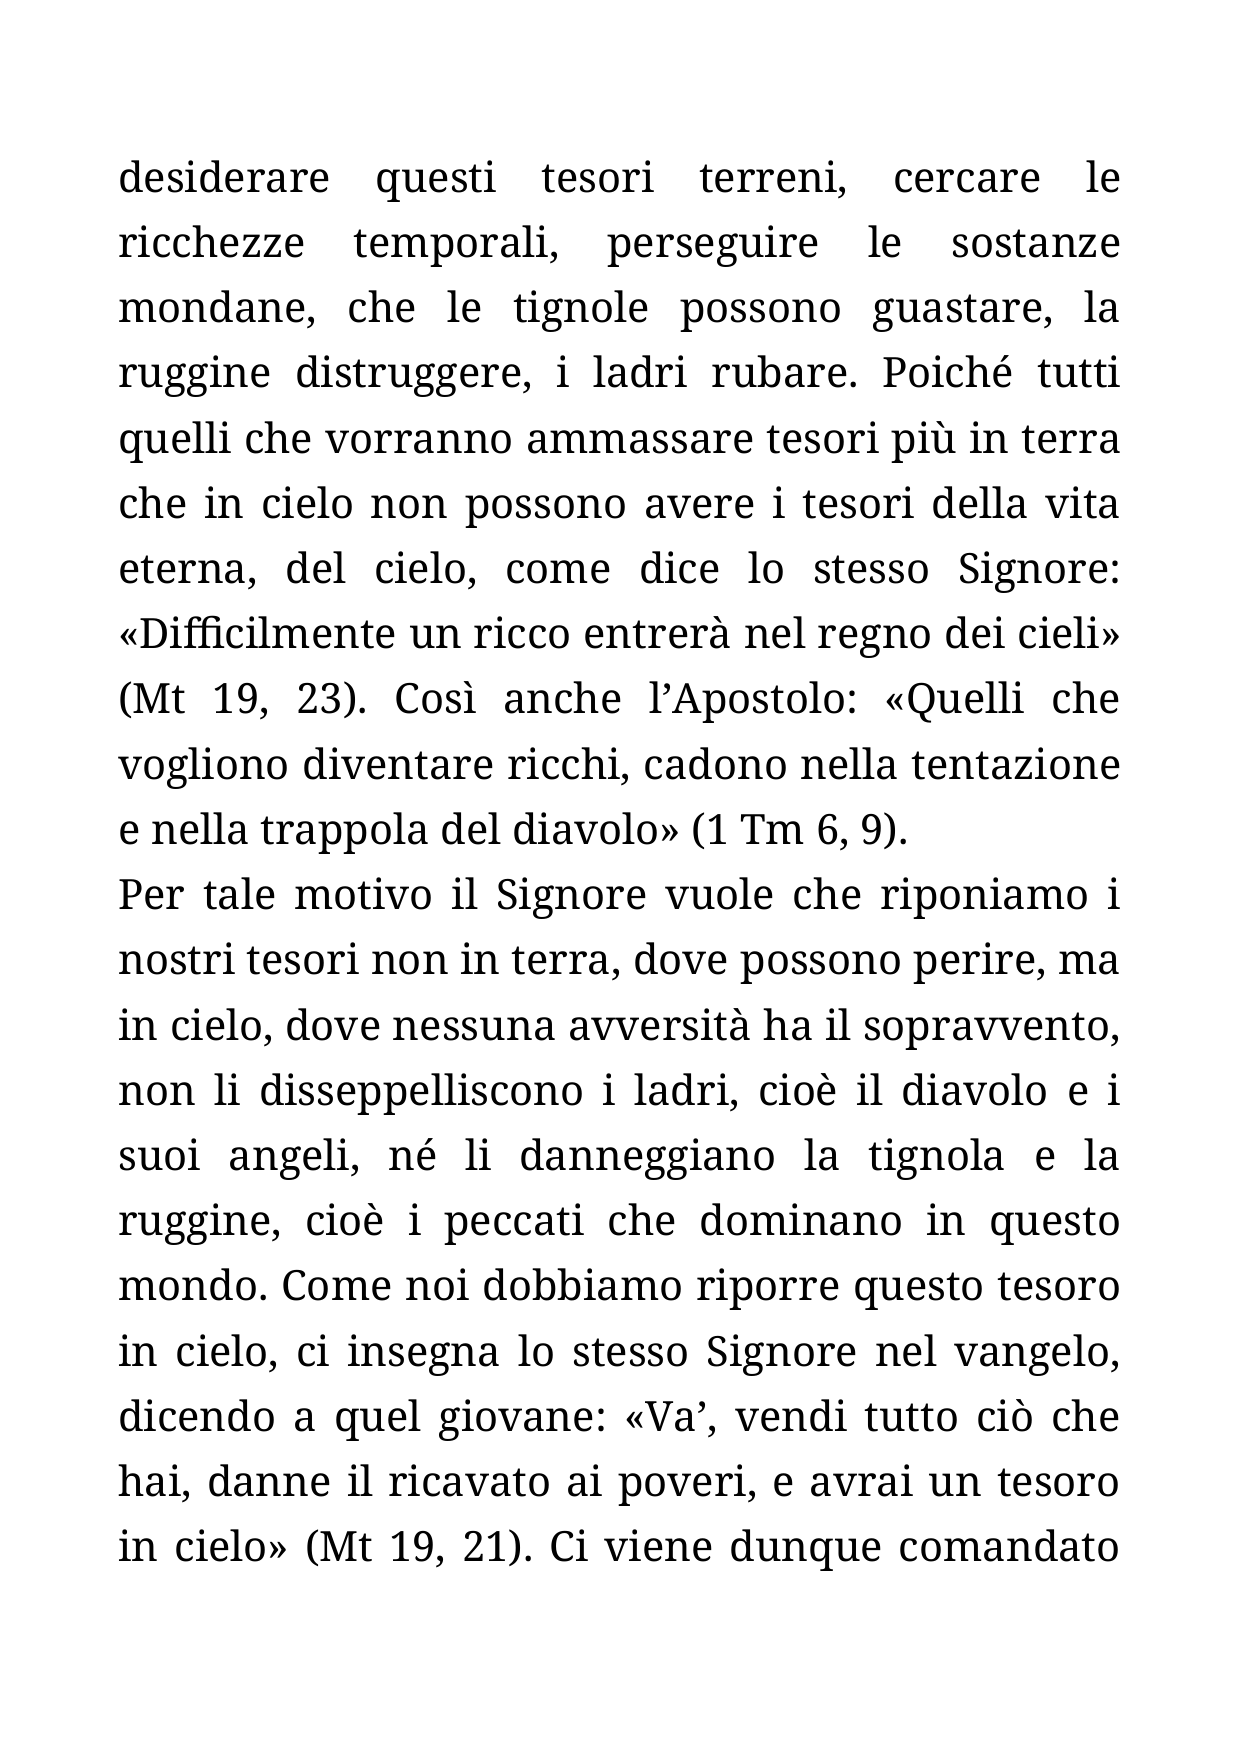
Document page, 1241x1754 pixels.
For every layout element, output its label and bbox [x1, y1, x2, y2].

text [118, 865, 1122, 1574]
text [118, 148, 1122, 856]
